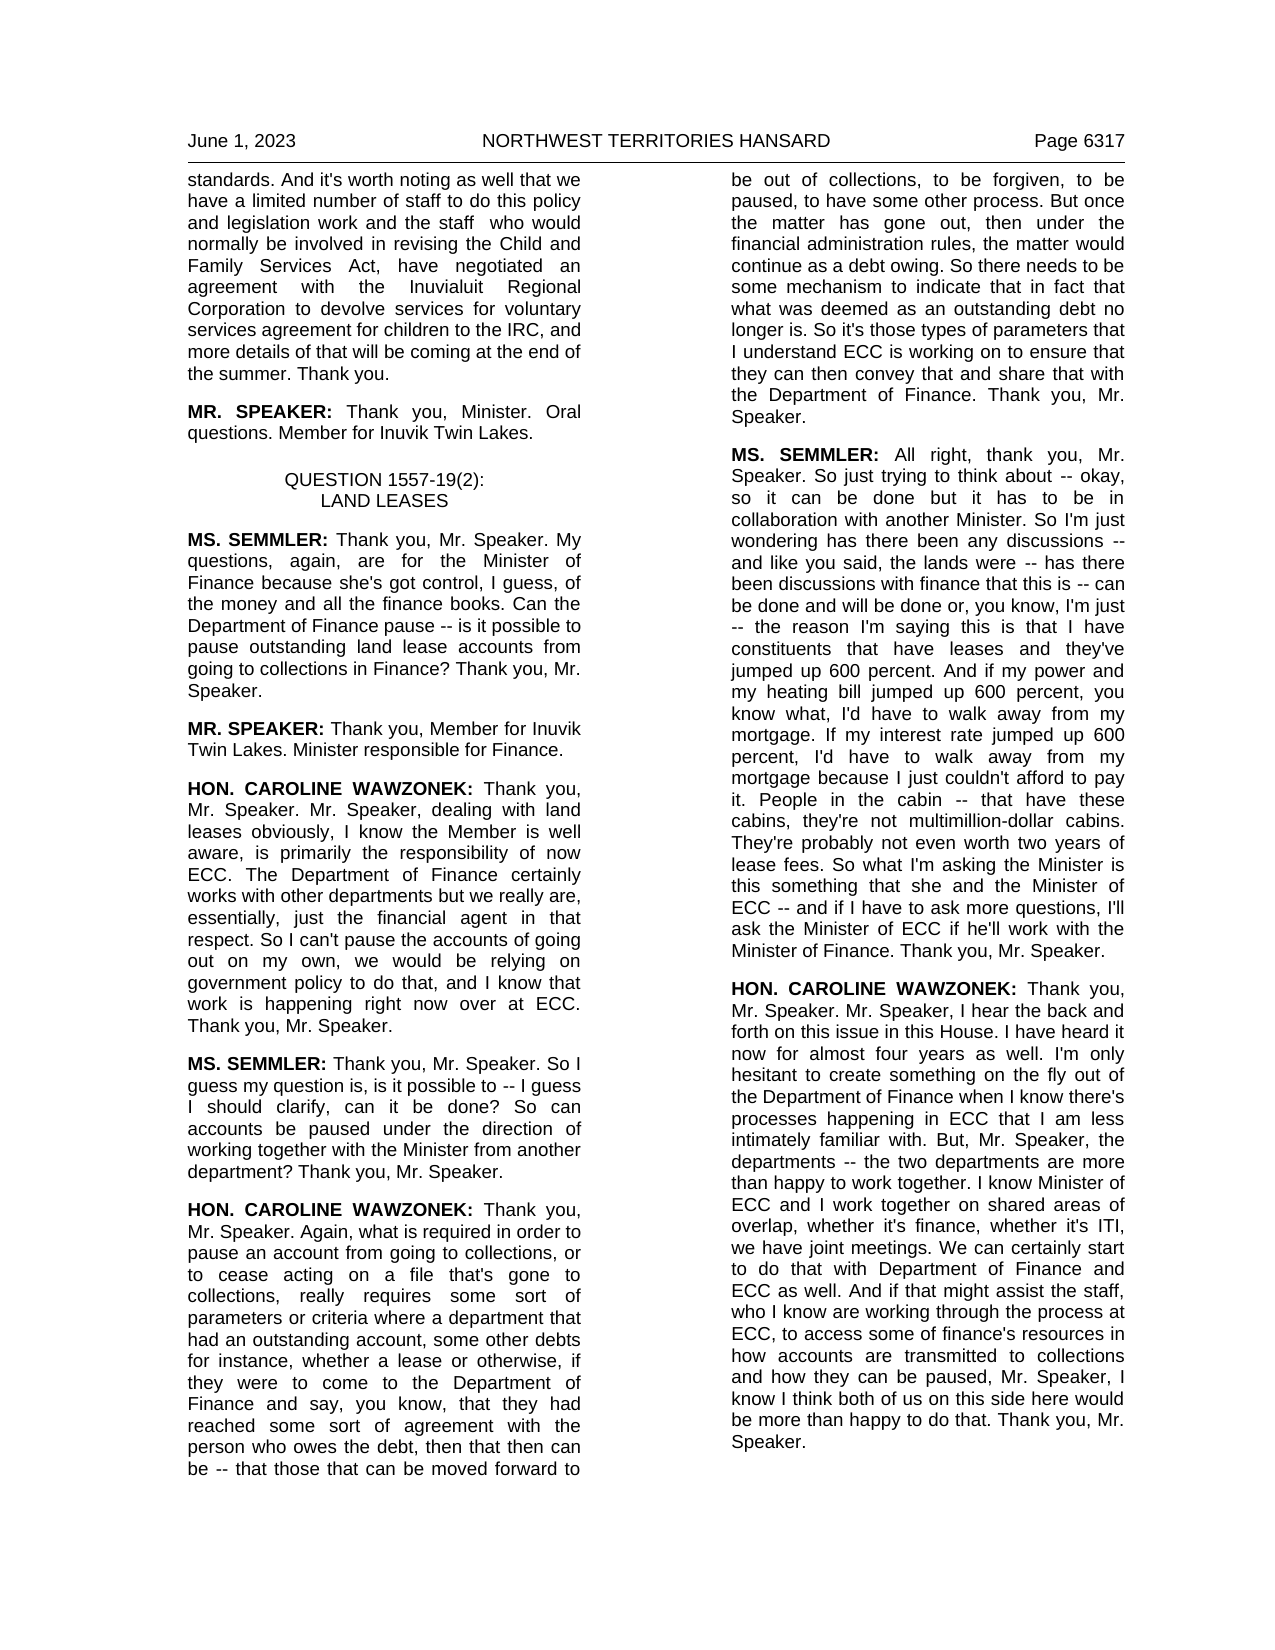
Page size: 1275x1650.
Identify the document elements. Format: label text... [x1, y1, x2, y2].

text HON. CAROLINE WAWZONEK: Thank you, Mr. Speaker. Again, what is required in order to pause an account from going to collections, or to cease acting on a file that's gone to collections, really requires some sort of parameters or criteria where a department that had an outstanding account, some other debts for instance, whether a lease or otherwise, if they were to come to the Department of Finance and say, you know, that they had reached some sort of agreement with the person who owes the debt, then that then can be -- that those that can be moved forward to be out of collections, to be forgiven, to be paused, to have some other process. But once the matter has gone out, then under the financial administration rules, the matter would continue as a debt owing. So there needs to be some mechanism to indicate that in fact that what was deemed as an outstanding debt no longer is. So it's those types of parameters that I understand ECC is working on to ensure that they can then convey that and share that with the Department of Finance. Thank you, Mr. Speaker. [731, 168, 1125, 427]
text HON. CAROLINE WAWZONEK: Thank you, Mr. Speaker. Mr. Speaker, I hear the back and forth on this issue in this House. I have heard it now for almost four years as well. I'm only hesitant to create something on the fly out of the Department of Finance when I know there's processes happening in ECC that I am less intimately familiar with. But, Mr. Speaker, the departments -- the two departments are more than happy to work together. I know Minister of ECC and I work together on shared areas of overlap, whether it's finance, whether it's ITI, we have joint meetings. We can certainly start to do that with Department of Finance and ECC as well. And if that might assist the staff, who I know are working through the process at ECC, to access some of finance's resources in how accounts are transmitted to collections and how they can be paused, Mr. Speaker, I know I think both of us on this side here would be more than happy to do that. Thank you, Mr. Speaker. [731, 978, 1125, 1452]
text HON. CAROLINE WAWZONEK: Thank you, Mr. Speaker. Mr. Speaker, dealing with land leases obviously, I know the Member is well aware, is primarily the responsibility of now ECC. The Department of Finance certainly works with other departments but we really are, essentially, just the financial agent in that respect. So I can't pause the accounts of going out on my own, we would be relying on government policy to do that, and I know that work is happening right now over at ECC. Thank you, Mr. Speaker. [187, 777, 581, 1036]
text HON. CAROLINE WAWZONEK: Thank you, Mr. Speaker. Again, what is required in order to pause an account from going to collections, or to cease acting on a file that's gone to collections, really requires some sort of parameters or criteria where a department that had an outstanding account, some other debts for instance, whether a lease or otherwise, if they were to come to the Department of Finance and say, you know, that they had reached some sort of agreement with the person who owes the debt, then that then can be -- that those that can be moved forward to be out of collections, to be forgiven, to be paused, to have some other process. But once the matter has gone out, then under the financial administration rules, the matter would continue as a debt owing. So there needs to be some mechanism to indicate that in fact that what was deemed as an outstanding debt no longer is. So it's those types of parameters that I understand ECC is working on to ensure that they can then convey that and share that with the Department of Finance. Thank you, Mr. Speaker. [187, 1199, 581, 1479]
text MS. SEMMLER: All right, thank you, Mr. Speaker. So just trying to think about -- okay, so it can be done but it has to be in collaboration with another Minister. So I'm just wondering has there been any discussions -- and like you said, the lands were -- has there been discussions with finance that this is -- can be done and will be done or, you know, I'm just -- the reason I'm saying this is that I have constituents that have leases and they've jumped up 600 percent. And if my power and my heating bill jumped up 600 percent, you know what, I'd have to walk away from my mortgage. If my interest rate jumped up 600 percent, I'd have to walk away from my mortgage because I just couldn't afford to pay it. People in the cabin -- that have these cabins, they're not multimillion-dollar cabins. They're probably not even worth two years of lease fees. So what I'm asking the Minister is this something that she and the Minister of ECC -- and if I have to ask more questions, I'll ask the Minister of ECC if he'll work with the Minister of Finance. Thank you, Mr. Speaker. [731, 444, 1125, 961]
text MR. SPEAKER: Thank you, Member for Inuvik Twin Lakes. Minister responsible for Finance. [187, 718, 581, 761]
subtitle Question 1557-19(2): Land Leases [187, 469, 581, 512]
text MS. SEMMLER: Thank you, Mr. Speaker. So I guess my question is, is it possible to -- I guess I should clarify, can it be done? So can accounts be paused under the direction of working together with the Minister from another department? Thank you, Mr. Speaker. [187, 1053, 581, 1182]
text MR. SPEAKER: Thank you, Minister. Oral questions. Member for Inuvik Twin Lakes. [187, 401, 581, 444]
text MS. SEMMLER: Thank you, Mr. Speaker. My questions, again, are for the Minister of Finance because she's got control, I guess, of the money and all the finance books. Can the Department of Finance pause -- is it possible to pause outstanding land lease accounts from going to collections in Finance? Thank you, Mr. Speaker. [187, 528, 581, 701]
